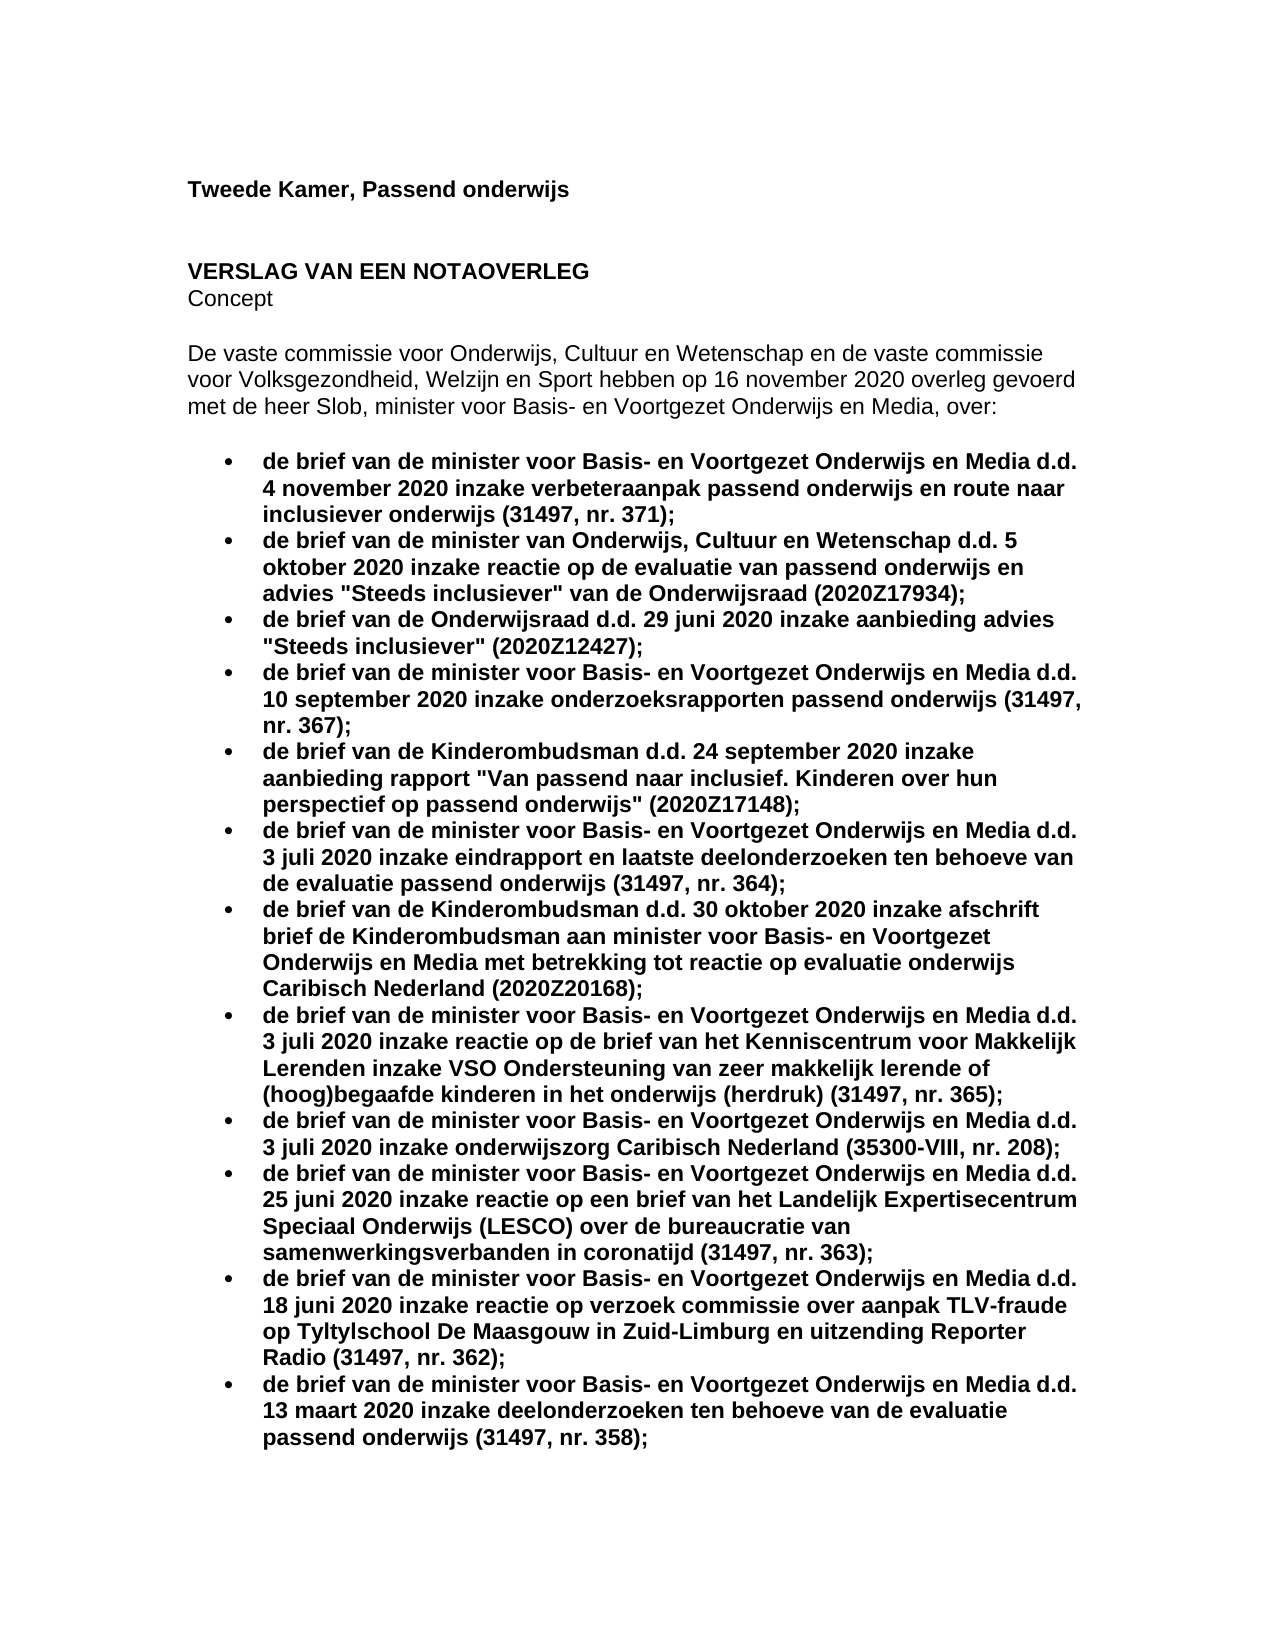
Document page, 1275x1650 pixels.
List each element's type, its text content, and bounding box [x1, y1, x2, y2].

text VERSLAG VAN EEN NOTAOVERLEG Concept [187, 232, 1087, 311]
list de brief van de Kinderombudsman d.d. 30 oktober 2020 inzake afschrift brief de Kinderombudsman aan minister voor Basis- en Voortgezet Onderwijs en Media met betrekking tot reactie op evaluatie onderwijs Caribisch Nederland (2020Z20168); [225, 896, 1087, 1002]
list de brief van de minister voor Basis- en Voortgezet Onderwijs en Media d.d. 3 juli 2020 inzake eindrapport en laatste deelonderzoeken ten behoeve van de evaluatie passend onderwijs (31497, nr. 364); [225, 817, 1087, 896]
list de brief van de minister voor Basis- en Voortgezet Onderwijs en Media d.d. 10 september 2020 inzake onderzoeksrapporten passend onderwijs (31497, nr. 367); [225, 659, 1087, 738]
list de brief van de minister voor Basis- en Voortgezet Onderwijs en Media d.d. 3 juli 2020 inzake reactie op de brief van het Kenniscentrum voor Makkelijk Lerenden inzake VSO Ondersteuning van zeer makkelijk lerende of (hoog)begaafde kinderen in het onderwijs (herdruk) (31497, nr. 365); [225, 1002, 1087, 1107]
list de brief van de minister voor Basis- en Voortgezet Onderwijs en Media d.d. 13 maart 2020 inzake deelonderzoeken ten behoeve van de evaluatie passend onderwijs (31497, nr. 358); [225, 1371, 1087, 1450]
list de brief van de minister voor Basis- en Voortgezet Onderwijs en Media d.d. 4 november 2020 inzake verbeteraanpak passend onderwijs en route naar inclusiever onderwijs (31497, nr. 371); [225, 448, 1087, 527]
text De vaste commissie voor Onderwijs, Cultuur en Wetenschap en de vaste commissie voor Volksgezondheid, Welzijn en Sport hebben op 16 november 2020 overleg gevoerd met de heer Slob, minister voor Basis- en Voortgezet Onderwijs en Media, over: [187, 340, 1087, 419]
list de brief van de minister voor Basis- en Voortgezet Onderwijs en Media d.d. 25 juni 2020 inzake reactie op een brief van het Landelijk Expertisecentrum Speciaal Onderwijs (LESCO) over de bureaucratie van samenwerkingsverbanden in coronatijd (31497, nr. 363); [225, 1160, 1087, 1265]
list de brief van de minister voor Basis- en Voortgezet Onderwijs en Media d.d. 3 juli 2020 inzake onderwijszorg Caribisch Nederland (35300-VIII, nr. 208); [225, 1107, 1087, 1160]
list de brief van de Kinderombudsman d.d. 24 september 2020 inzake aanbieding rapport "Van passend naar inclusief. Kinderen over hun perspectief op passend onderwijs" (2020Z17148); [225, 738, 1087, 817]
list de brief van de Onderwijsraad d.d. 29 juni 2020 inzake aanbieding advies "Steeds inclusiever" (2020Z12427); [225, 606, 1087, 659]
text Tweede Kamer, Passend onderwijs [187, 150, 1087, 203]
list de brief van de minister voor Basis- en Voortgezet Onderwijs en Media d.d. 18 juni 2020 inzake reactie op verzoek commissie over aanpak TLV-fraude op Tyltylschool De Maasgouw in Zuid-Limburg en uitzending Reporter Radio (31497, nr. 362); [225, 1265, 1087, 1371]
list de brief van de minister van Onderwijs, Cultuur en Wetenschap d.d. 5 oktober 2020 inzake reactie op de evaluatie van passend onderwijs en advies "Steeds inclusiever" van de Onderwijsraad (2020Z17934); [225, 527, 1087, 606]
